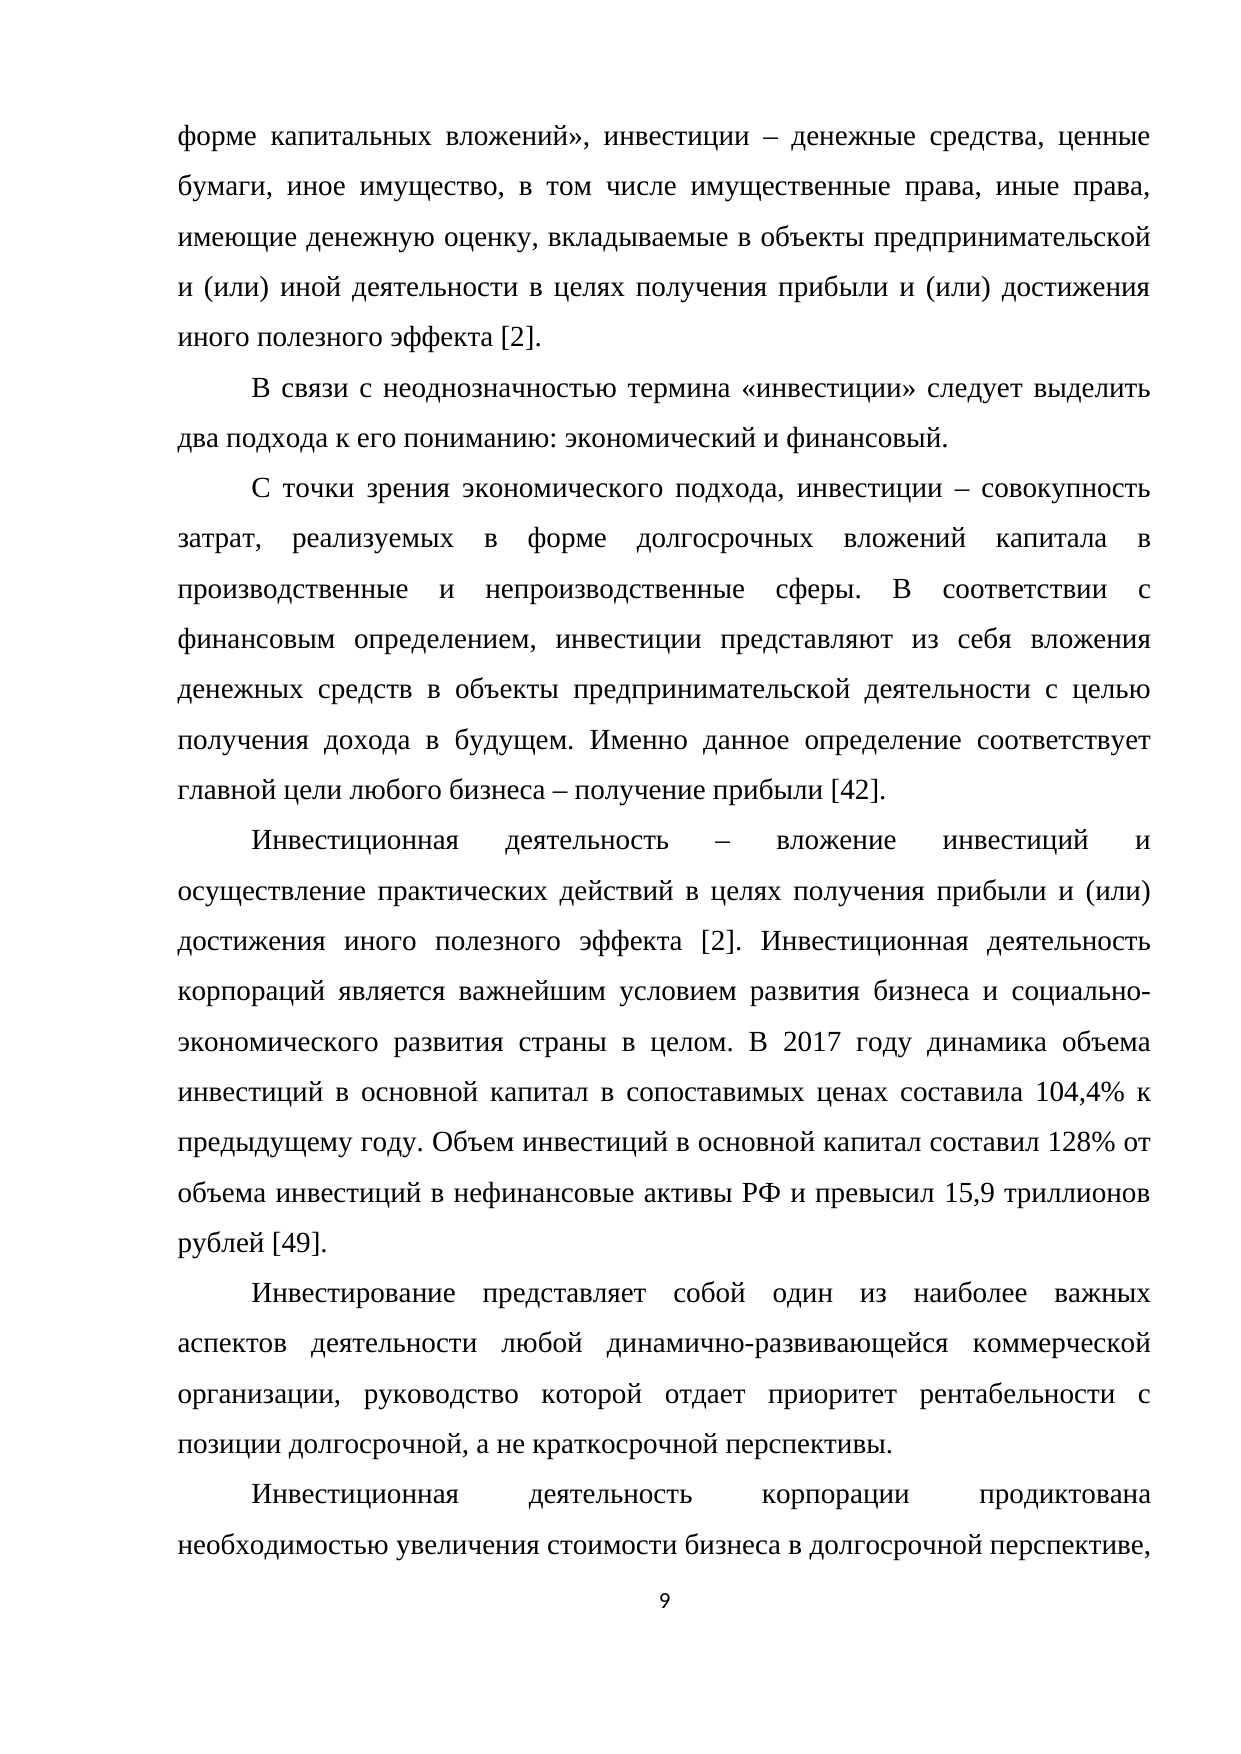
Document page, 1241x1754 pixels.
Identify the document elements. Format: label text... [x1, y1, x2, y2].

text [177, 1477, 1152, 1560]
text Инвестирование представляет собой один из наиболее важных аспектов деятельности любой динамично-развивающейся коммерческой организации, руководство которой отдает приоритет рентабельности с позиции долгосрочной, а не краткосрочной перспективы. [177, 1275, 1152, 1460]
text Инвестиционная деятельность – вложение инвестиций и осуществление практических действий в целях получения прибыли и (или) достижения иного полезного эффекта [2]. Инвестиционная деятельность корпораций является важнейшим условием развития бизнеса и социально-экономического развития страны в целом. В 2017 году динамика объема инвестиций в основной капитал в сопоставимых ценах составила 104,4% к предыдущему году. Объем инвестиций в основной капитал составил 128% от объема инвестиций в нефинансовые активы РФ и превысил 15,9 триллионов рублей [49]. [177, 822, 1152, 1258]
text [177, 118, 1152, 353]
text В связи с неоднозначностью термина «инвестиции» следует выделить два подхода к его пониманию: экономический и финансовый. [177, 370, 1152, 453]
text С точки зрения экономического подхода, инвестиции – совокупность затрат, реализуемых в форме долгосрочных вложений капитала в производственные и непроизводственные сферы. В соответствии с финансовым определением, инвестиции представляют из себя вложения денежных средств в объекты предпринимательской деятельности с целью получения дохода в будущем. Именно данное определение соответствует главной цели любого бизнеса – получение прибыли [42]. [177, 470, 1152, 806]
